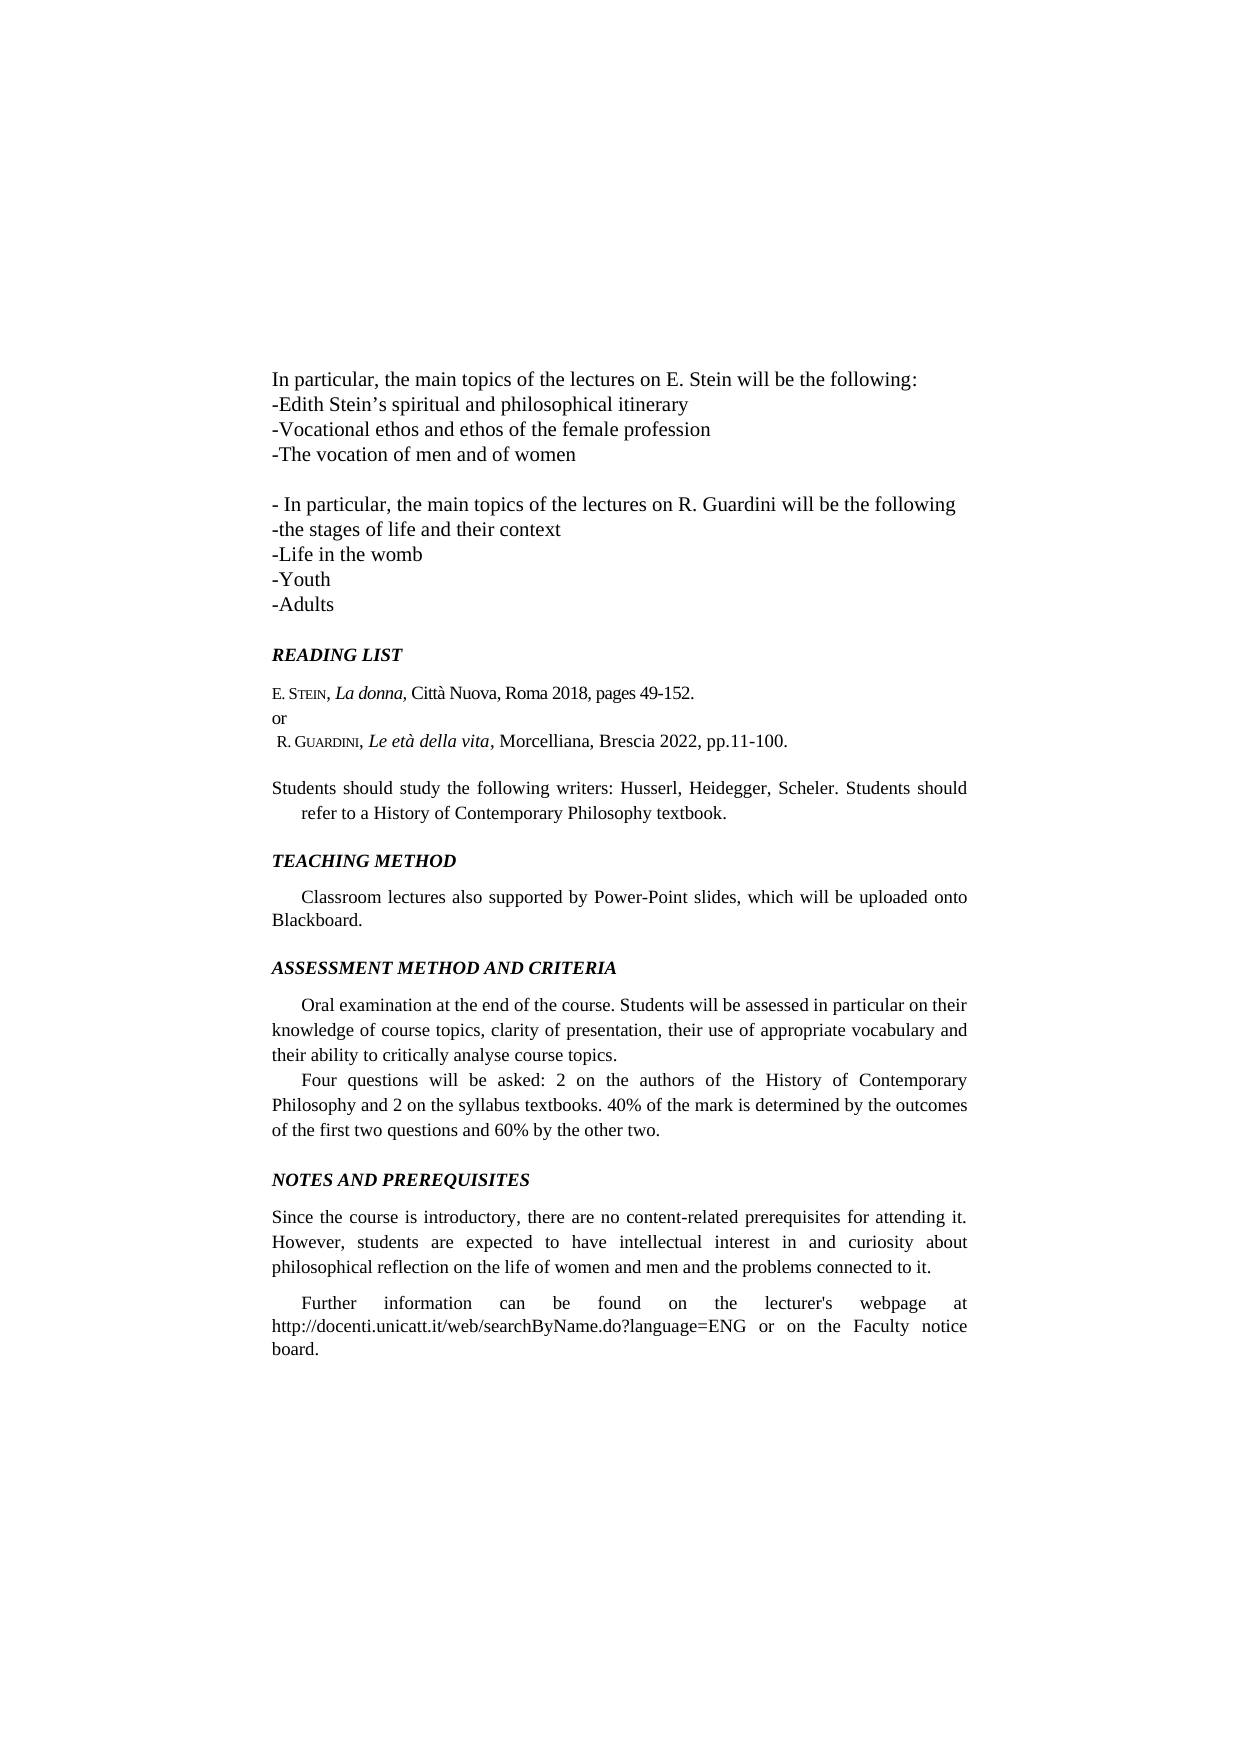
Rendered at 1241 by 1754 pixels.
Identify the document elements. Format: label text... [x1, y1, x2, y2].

text Classroom lectures also supported by Power-Point slides, which will be uploaded onto Blackboard. [272, 885, 968, 931]
text NOTES AND PREREQUISITES [272, 1166, 968, 1191]
text - In particular, the main topics of the lectures on R. Guardini will be the following [272, 491, 968, 516]
text Further information can be found on the lecturer's webpage at http://docenti.unicatt.it/web/searchByName.do?language=ENG or on the Faculty notice board. [272, 1291, 968, 1360]
text Oral examination at the end of the course. Students will be assessed in particular on their knowledge of course topics, clarity of presentation, their use of appropriate vocabulary and their ability to critically analyse course topics. [272, 991, 968, 1066]
text ASSESSMENT METHOD AND CRITERIA [272, 956, 968, 979]
text -the stages of life and their context [272, 516, 968, 541]
text -Adults [272, 591, 968, 616]
text TEACHING METHOD [272, 849, 968, 872]
text -Edith Stein’s spiritual and philosophical itinerary [272, 391, 968, 416]
text In particular, the main topics of the lectures on E. Stein will be the following: [272, 366, 968, 391]
text -Vocational ethos and ethos of the female profession [272, 416, 968, 441]
text READING LIST [272, 641, 968, 666]
text Four questions will be asked: 2 on the authors of the History of Contemporary Philosophy and 2 on the syllabus textbooks. 40% of the mark is determined by the outcomes of the first two questions and 60% by the other two. [272, 1066, 968, 1141]
text E. Stein, La donna, Città Nuova, Roma 2018, pages 49-152. [272, 679, 968, 704]
text -The vocation of men and of women [272, 441, 968, 466]
text R. Guardini, Le età della vita, Morcelliana, Brescia 2022, pp.11-100. [272, 729, 968, 752]
text -Life in the womb [272, 541, 968, 566]
text Since the course is introductory, there are no content-related prerequisites for attending it. However, students are expected to have intellectual interest in and curiosity about philosophical reflection on the life of women and men and the problems connected to it. [272, 1204, 968, 1279]
text -Youth [272, 566, 968, 591]
text or [272, 704, 968, 729]
text Students should study the following writers: Husserl, Heidegger, Scheler. Students should refer to a History of Contemporary Philosophy textbook. [272, 774, 968, 824]
